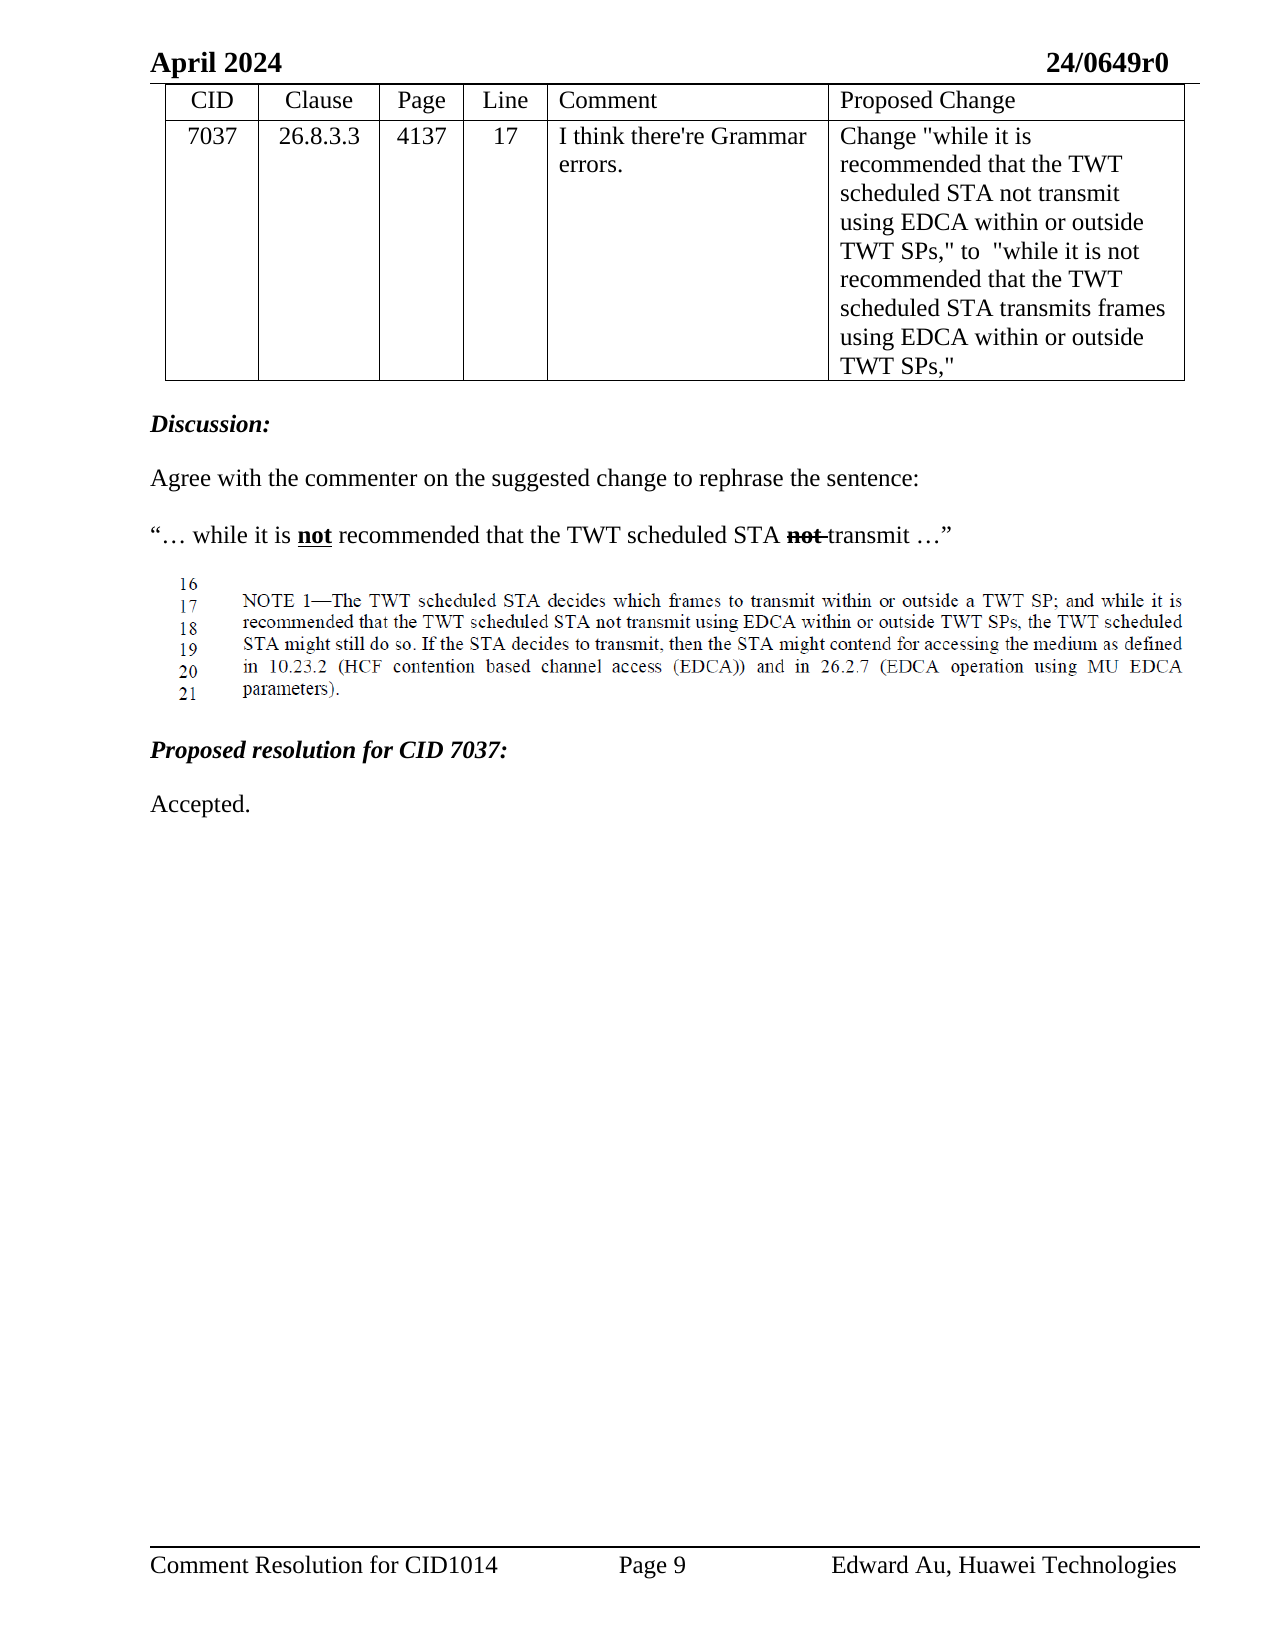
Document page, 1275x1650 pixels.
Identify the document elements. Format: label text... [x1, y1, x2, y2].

table_cell 7037 [166, 121, 258, 379]
table_cell Change "while it is recommended that the TWT scheduled STA not transmit using EDCA within or outside TWT SPs," to "while it is not recommended that the TWT scheduled STA transmits frames using EDCA within or outside TWT SPs," [829, 121, 1184, 379]
table_header Line [464, 85, 547, 120]
table_cell I think there're Grammar errors. [548, 121, 828, 379]
text Proposed resolution for CID 7037: [150, 736, 1200, 764]
text Discussion: [150, 409, 1200, 438]
text Agree with the commenter on the suggested change to rephrase the sentence: [150, 463, 1200, 492]
table_header Page [380, 85, 463, 120]
table_header Clause [259, 85, 379, 120]
table_header Proposed Change [829, 85, 1184, 120]
text Accepted. [150, 789, 1200, 818]
text “… while it is not recommended that the TWT scheduled STA not transmit …” [150, 521, 1200, 549]
table_cell 4137 [380, 121, 463, 379]
table_header CID [166, 85, 258, 120]
table_cell 26.8.3.3 [259, 121, 379, 379]
table_cell 17 [464, 121, 547, 379]
table_header Comment [548, 85, 828, 120]
